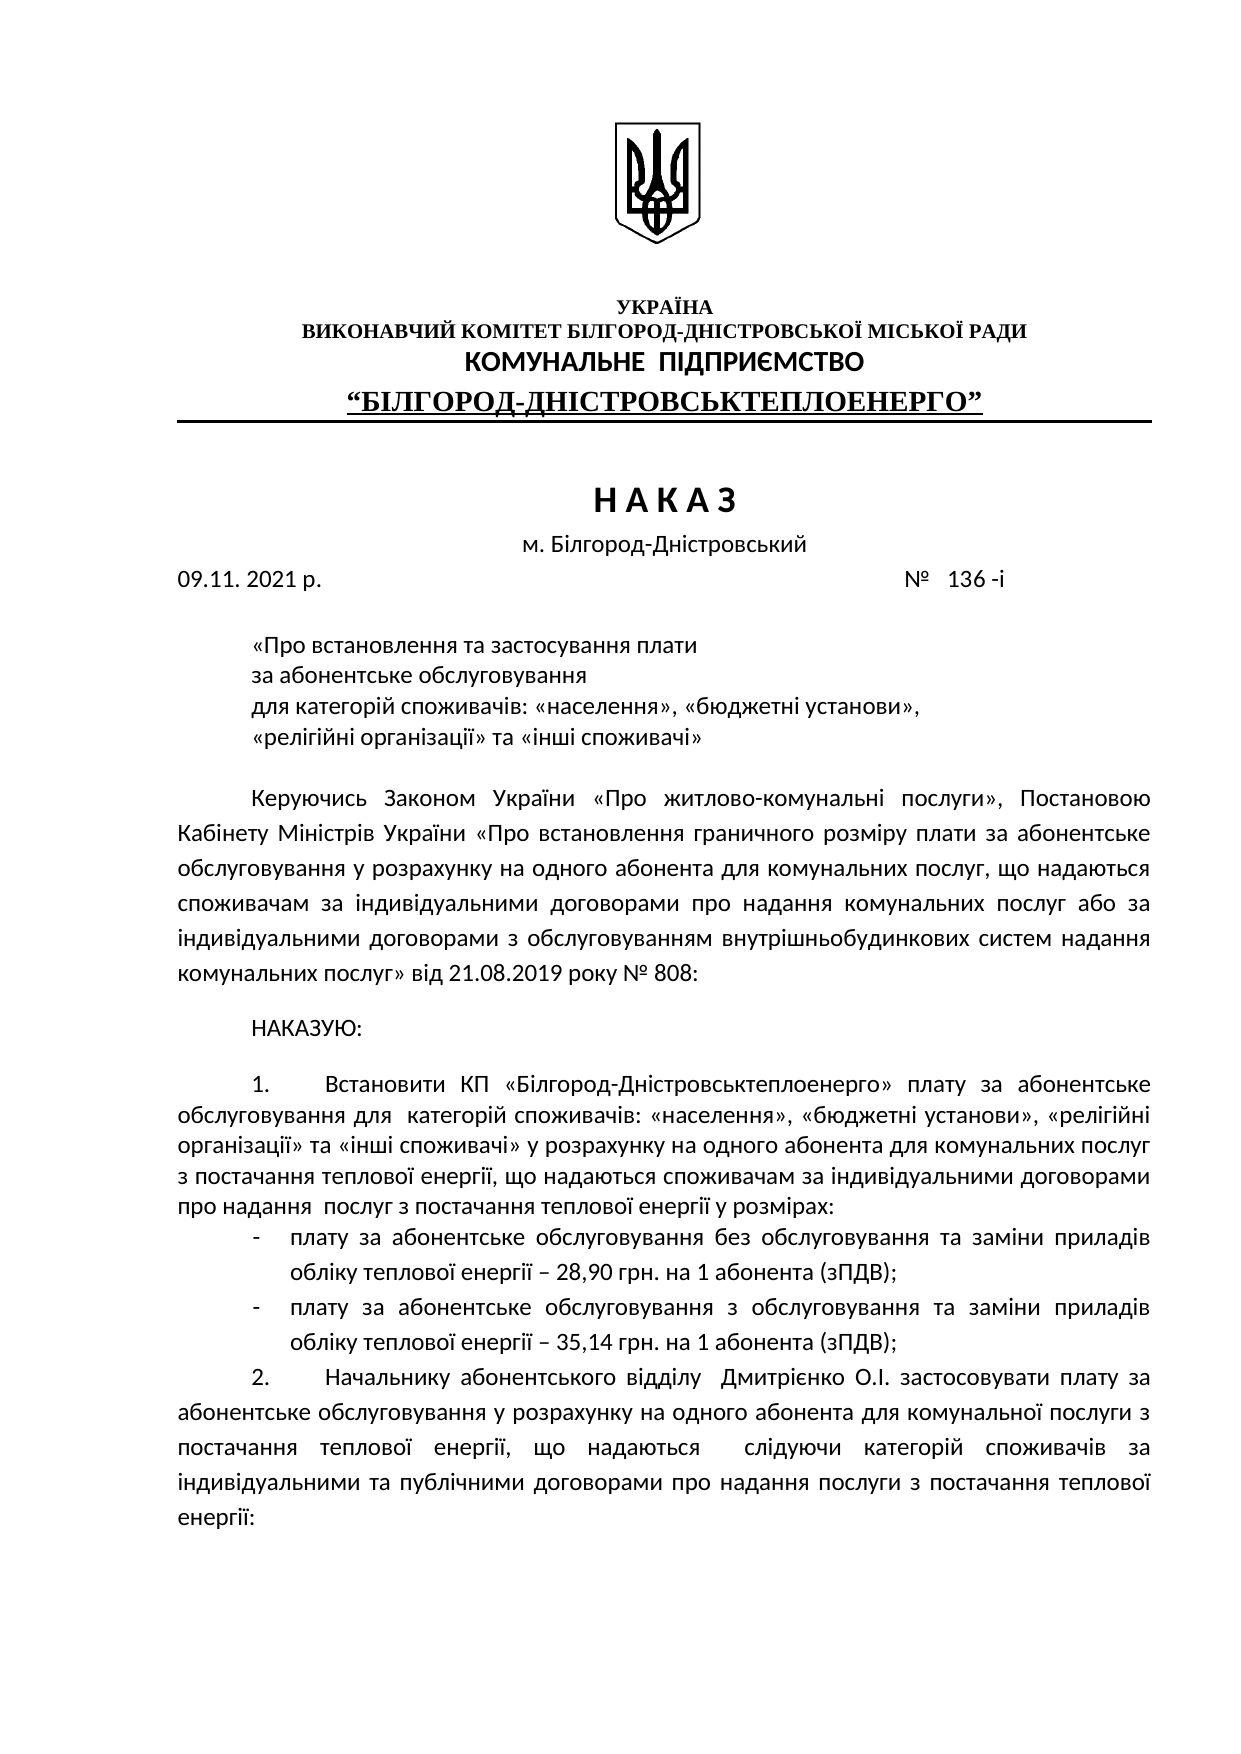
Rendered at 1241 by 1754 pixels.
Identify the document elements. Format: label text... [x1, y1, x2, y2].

list плату за абонентське обслуговування без обслуговування та заміни приладів обліку теплової енергії – 28,90 грн. на 1 абонента (зПДВ); [252, 1221, 1152, 1286]
text НАКАЗУЮ: [177, 1012, 1152, 1043]
text «Про встановлення та застосування плати [177, 629, 1152, 659]
table_header [594, 118, 735, 295]
subtitle “БІЛГОРОД-ДНІСТРОВСЬКТЕПЛОЕНЕРГО” [177, 384, 1152, 420]
picture [605, 118, 708, 250]
subtitle ВИКОНАВЧИЙ КОМІТЕТ БІЛГОРОД-ДНІСТРОВСЬКОЇ МІСЬКОЇ РАДИ [177, 319, 1152, 343]
list Начальнику абонентського відділу Дмитрієнко О.І. застосовувати плату за абонентське обслуговування у розрахунку на одного абонента для комунальної послуги з постачання теплової енергії, що надаються слідуючи категорій споживачів за індивідуальними та публічними договорами про надання послуги з постачання теплової енергії: [177, 1361, 1152, 1531]
text для категорій споживачів: «населення», «бюджетні установи», [177, 690, 1152, 721]
list Встановити КП «Білгород-Дністровськтеплоенерго» плату за абонентське обслуговування для категорій споживачів: «населення», «бюджетні установи», «релігійні організації» та «інші споживачі» у розрахунку на одного абонента для комунальних послуг з постачання теплової енергії, що надаються споживачам за індивідуальними договорами про надання послуг з постачання теплової енергії у розмірах: [177, 1068, 1152, 1221]
text Н А К А З [177, 476, 1152, 522]
text за абонентське обслуговування [177, 659, 1152, 690]
subtitle УКРАЇНА [177, 295, 1152, 319]
list плату за абонентське обслуговування з обслуговування та заміни приладів обліку теплової енергії – 35,14 грн. на 1 абонента (зПДВ); [252, 1291, 1152, 1356]
text «релігійні організації» та «інші споживачі» [177, 721, 1152, 751]
text КОМУНАЛЬНЕ ПІДПРИЄМСТВО [177, 343, 1152, 379]
text м. Білгород-Дністровський [177, 528, 1152, 559]
text Керуючись Законом України «Про житлово-комунальні послуги», Постановою Кабінету Міністрів України «Про встановлення граничного розміру плати за абонентське обслуговування у розрахунку на одного абонента для комунальних послуг, що надаються споживачам за індивідуальними договорами про надання комунальних послуг або за індивідуальними договорами з обслуговуванням внутрішньобудинкових систем надання комунальних послуг» від 21.08.2019 року № 808: [177, 782, 1152, 987]
text 09.11. 2021 р. № 136 -і [177, 563, 1152, 594]
